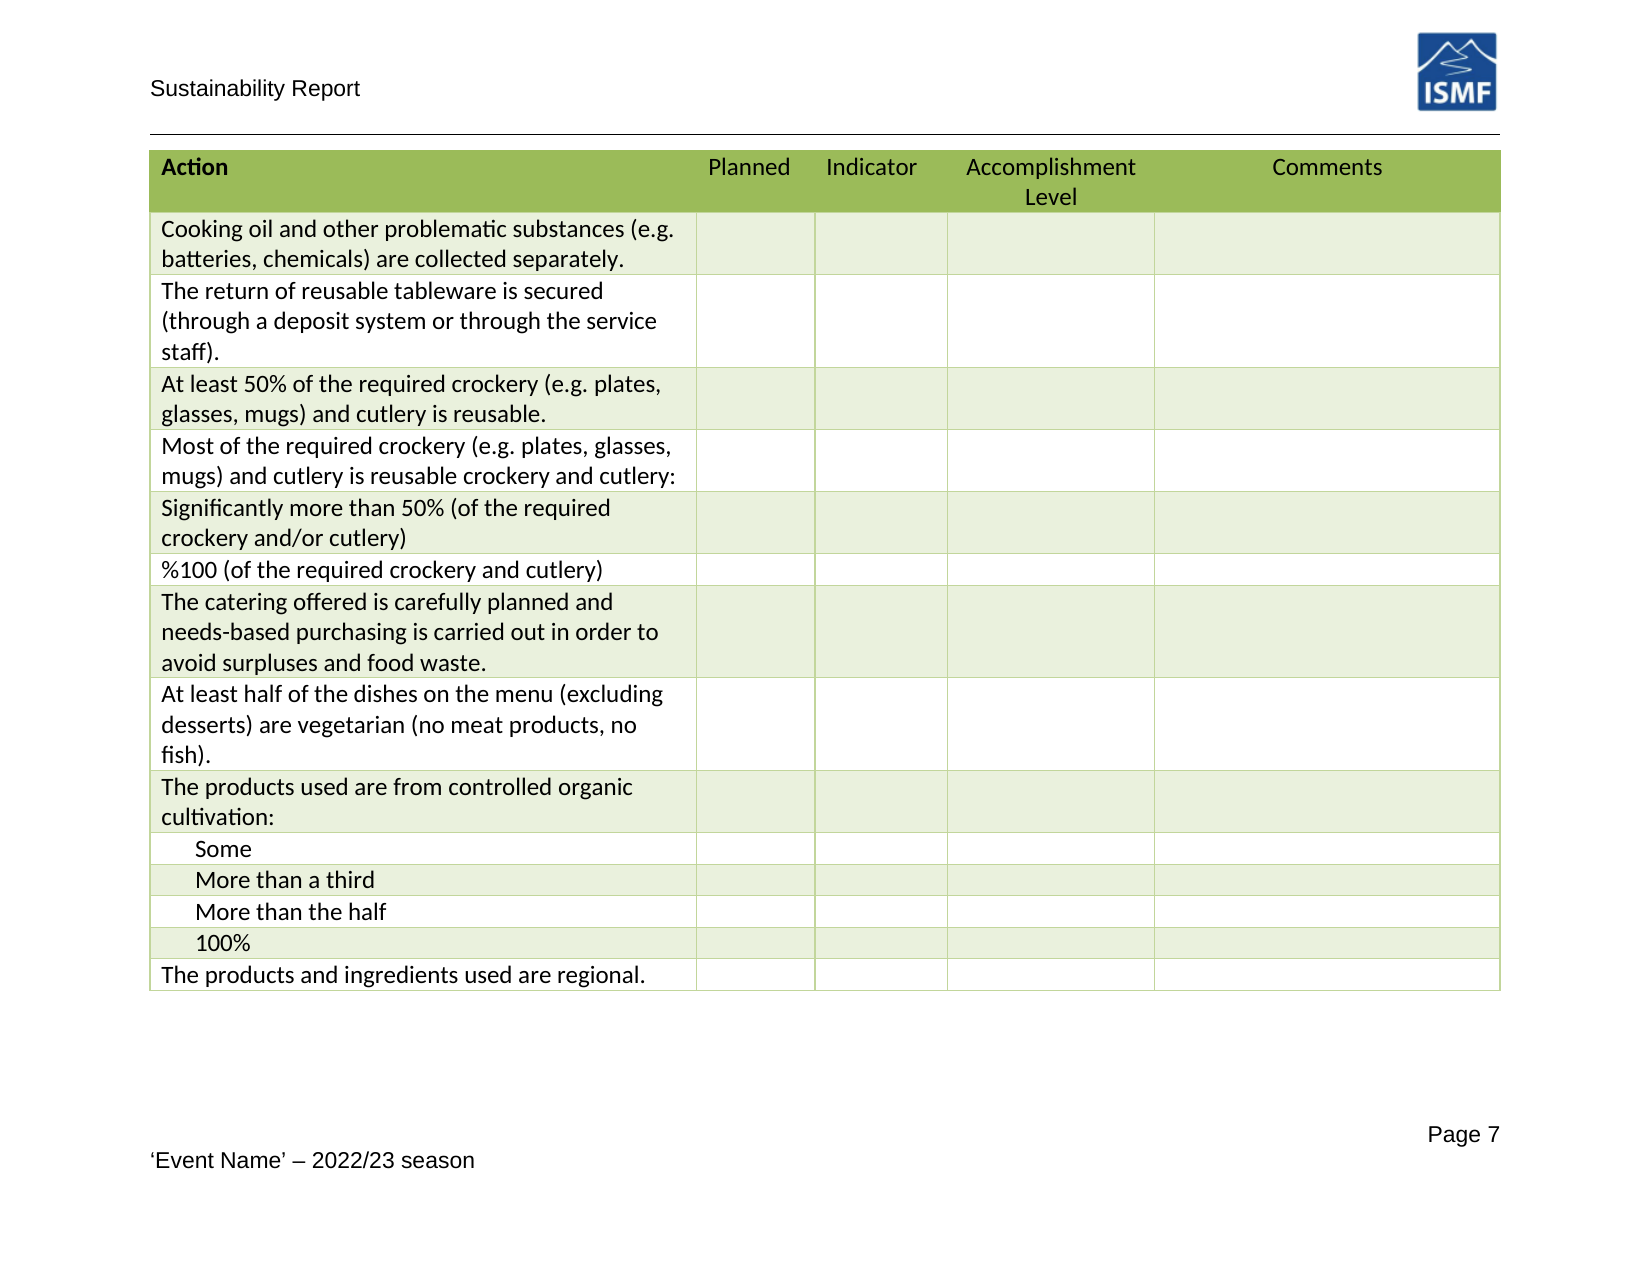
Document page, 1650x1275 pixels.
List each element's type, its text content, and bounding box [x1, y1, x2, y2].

table_cell [697, 678, 814, 770]
table_cell [816, 865, 947, 895]
table_cell [1155, 928, 1499, 958]
table_cell [948, 213, 1154, 274]
table_cell At least 50% of the required crockery (e.g. plates, glasses, mugs) and cutlery is reusable. [151, 368, 696, 429]
table_cell %100 (of the required crockery and cutlery) [151, 554, 696, 584]
table_cell [697, 275, 814, 367]
table_cell [948, 554, 1154, 584]
table_cell [948, 678, 1154, 770]
table_cell [697, 368, 814, 429]
table_cell [948, 492, 1154, 553]
table_header Comments [1155, 151, 1499, 212]
table_cell [1155, 959, 1499, 990]
table_cell [948, 833, 1154, 863]
table_cell [697, 771, 814, 832]
table_cell [1155, 771, 1499, 832]
table_cell [697, 430, 814, 491]
table_cell [697, 928, 814, 958]
table_cell [816, 554, 947, 584]
table_cell [948, 771, 1154, 832]
table_cell [1155, 213, 1499, 274]
table_cell The products used are from controlled organic cultivation: [151, 771, 696, 832]
table_cell At least half of the dishes on the menu (excluding desserts) are vegetarian (no meat products, no fish). [151, 678, 696, 770]
table_cell [697, 554, 814, 584]
table_cell [697, 959, 814, 990]
table_cell [1155, 430, 1499, 491]
table_cell [948, 430, 1154, 491]
table_cell [816, 833, 947, 863]
table_cell [697, 492, 814, 553]
table_cell Some [151, 833, 696, 863]
table_cell [816, 492, 947, 553]
table_cell Most of the required crockery (e.g. plates, glasses, mugs) and cutlery is reusable crockery and cutlery: [151, 430, 696, 491]
table_cell 100% [151, 928, 696, 958]
table_cell [816, 678, 947, 770]
table_cell [1155, 554, 1499, 584]
table_cell [948, 865, 1154, 895]
table_cell [1155, 865, 1499, 895]
table_cell [948, 959, 1154, 990]
table_cell The return of reusable tableware is secured (through a deposit system or through the service staff). [151, 275, 696, 367]
table_cell [1155, 896, 1499, 927]
table_cell [948, 275, 1154, 367]
table_cell The catering offered is carefully planned and needs-based purchasing is carried out in order to avoid surpluses and food waste. [151, 586, 696, 677]
table_cell [1155, 833, 1499, 863]
table_cell [816, 771, 947, 832]
table_cell The products and ingredients used are regional. [151, 959, 696, 990]
table_cell [948, 586, 1154, 677]
table_cell [1155, 368, 1499, 429]
table_header Accomplishment Level [948, 151, 1154, 212]
table_cell [1155, 586, 1499, 677]
table_cell [697, 213, 814, 274]
table_cell [816, 368, 947, 429]
table_cell [697, 865, 814, 895]
table_cell [816, 896, 947, 927]
table_cell Cooking oil and other problematic substances (e.g. batteries, chemicals) are collected separately. [151, 213, 696, 274]
table_cell [816, 275, 947, 367]
table_cell [948, 896, 1154, 927]
table_cell [1155, 678, 1499, 770]
table_cell [697, 586, 814, 677]
table_cell [1155, 275, 1499, 367]
table_cell Significantly more than 50% (of the required crockery and/or cutlery) [151, 492, 696, 553]
table_cell [948, 928, 1154, 958]
table_cell [816, 928, 947, 958]
table_cell [697, 896, 814, 927]
table_cell [816, 430, 947, 491]
table_cell [948, 368, 1154, 429]
table_cell [697, 833, 814, 863]
table_cell [816, 586, 947, 677]
table_cell [816, 213, 947, 274]
table_cell More than a third [151, 865, 696, 895]
table_header Indicator [816, 151, 947, 212]
table_cell [1155, 492, 1499, 553]
table_header Planned [697, 151, 814, 212]
table_cell [816, 959, 947, 990]
table_header Action [151, 151, 696, 212]
table_cell More than the half [151, 896, 696, 927]
picture [1414, 29, 1502, 116]
